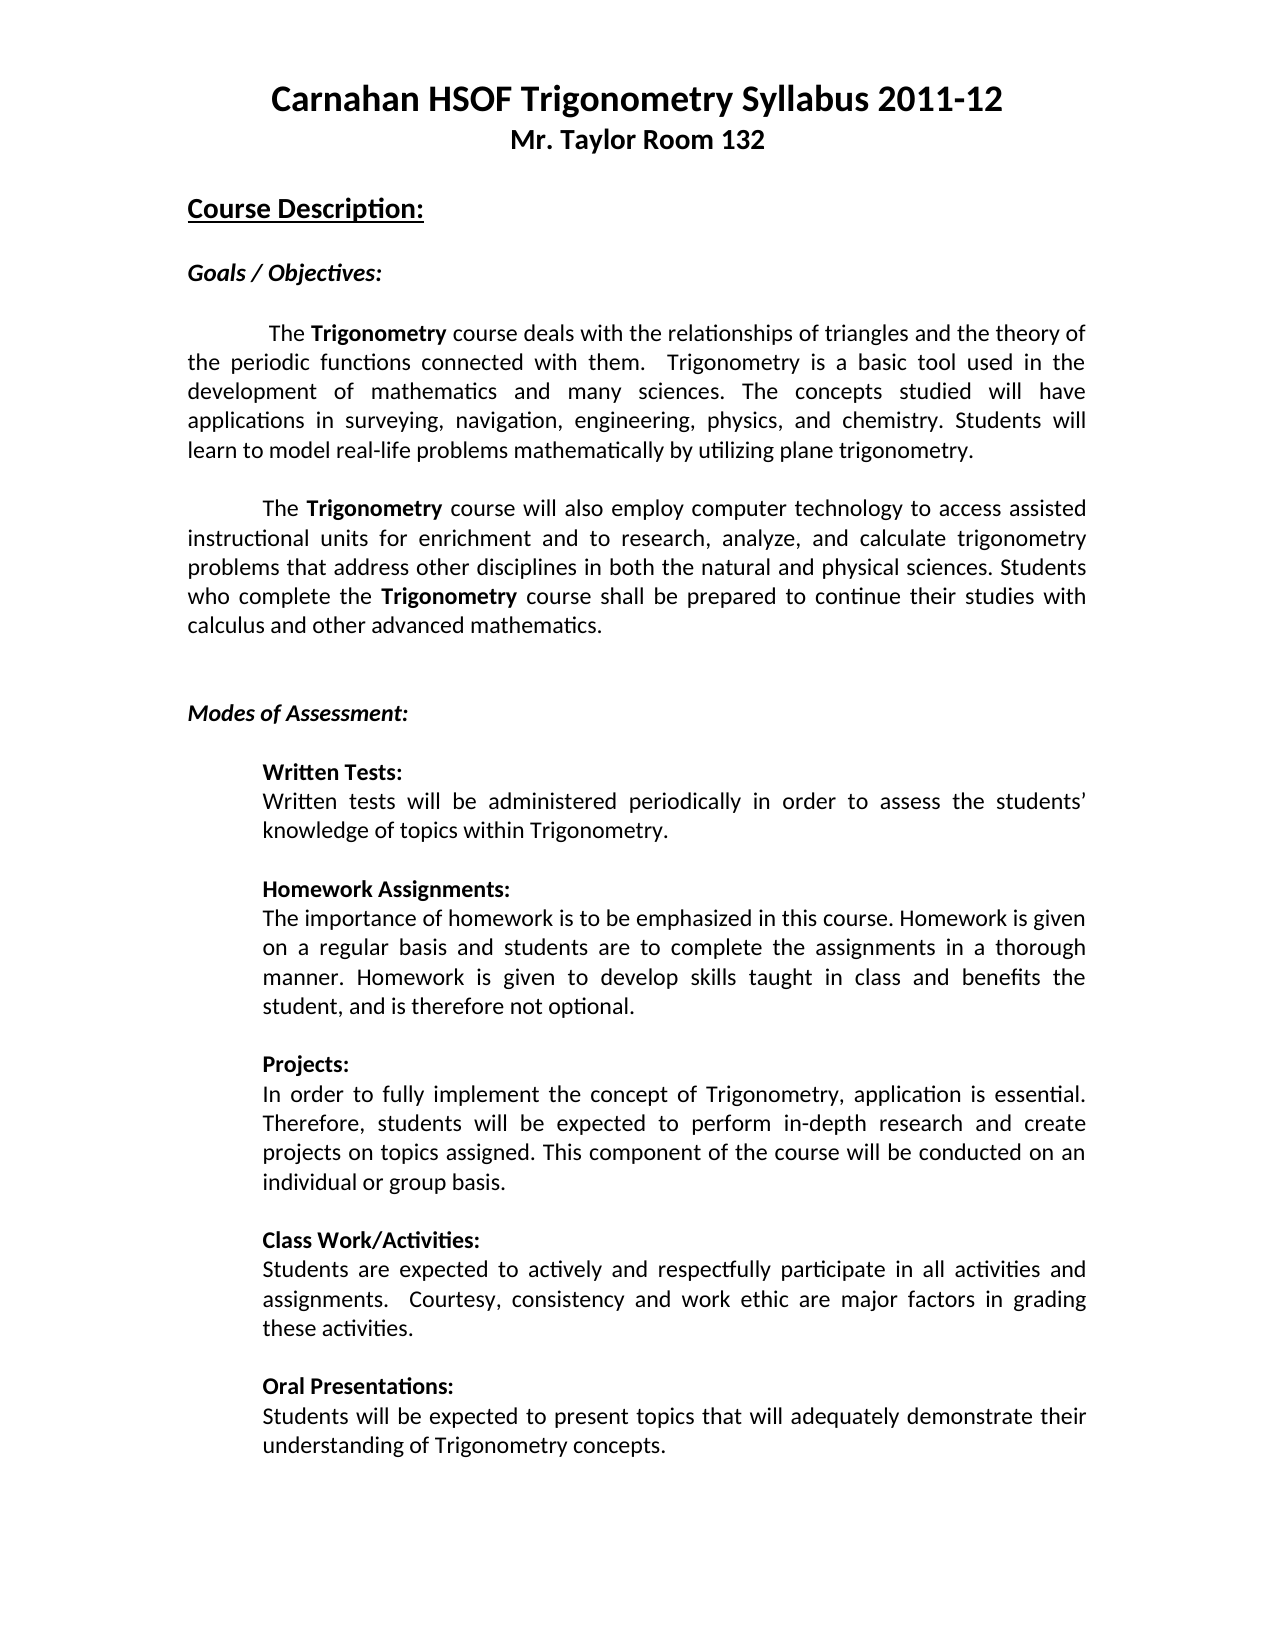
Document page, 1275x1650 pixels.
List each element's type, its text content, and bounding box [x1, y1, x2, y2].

text In order to fully implement the concept of Trigonometry, application is essential. Therefore, students will be expected to perform in-depth research and create projects on topics assigned. This component of the course will be conducted on an individual or group basis. [262, 1079, 1087, 1196]
text Written tests will be administered periodically in order to assess the students’ knowledge of topics within Trigonometry. [262, 786, 1087, 844]
text Class Work/Activities: [187, 1225, 1087, 1254]
text The Trigonometry course deals with the relationships of triangles and the theory of the periodic functions connected with them. Trigonometry is a basic tool used in the development of mathematics and many sciences. The concepts studied will have applications in surveying, navigation, engineering, physics, and chemistry. Students will learn to model real-life problems mathematically by utilizing plane trigonometry. [187, 318, 1087, 464]
text Course Description: [187, 191, 1087, 226]
text Students are expected to actively and respectfully participate in all activities and assignments. Courtesy, consistency and work ethic are major factors in grading these activities. [262, 1254, 1087, 1342]
text The Trigonometry course will also employ computer technology to access assisted instructional units for enrichment and to research, analyze, and calculate trigonometry problems that address other disciplines in both the natural and physical sciences. Students who complete the Trigonometry course shall be prepared to continue their studies with calculus and other advanced mathematics. [187, 493, 1087, 640]
text Oral Presentations: [187, 1371, 1087, 1401]
text Written Tests: [187, 757, 1087, 786]
text Modes of Assessment: [187, 698, 1087, 727]
text Homework Assignments: [187, 874, 1087, 903]
text Projects: [262, 1049, 1087, 1079]
text Goals / Objectives: [187, 257, 1087, 287]
text Students will be expected to present topics that will adequately demonstrate their understanding of Trigonometry concepts. [262, 1401, 1087, 1459]
text The importance of homework is to be emphasized in this course. Homework is given on a regular basis and students are to complete the assignments in a thorough manner. Homework is given to develop skills taught in class and benefits the student, and is therefore not optional. [262, 903, 1087, 1020]
